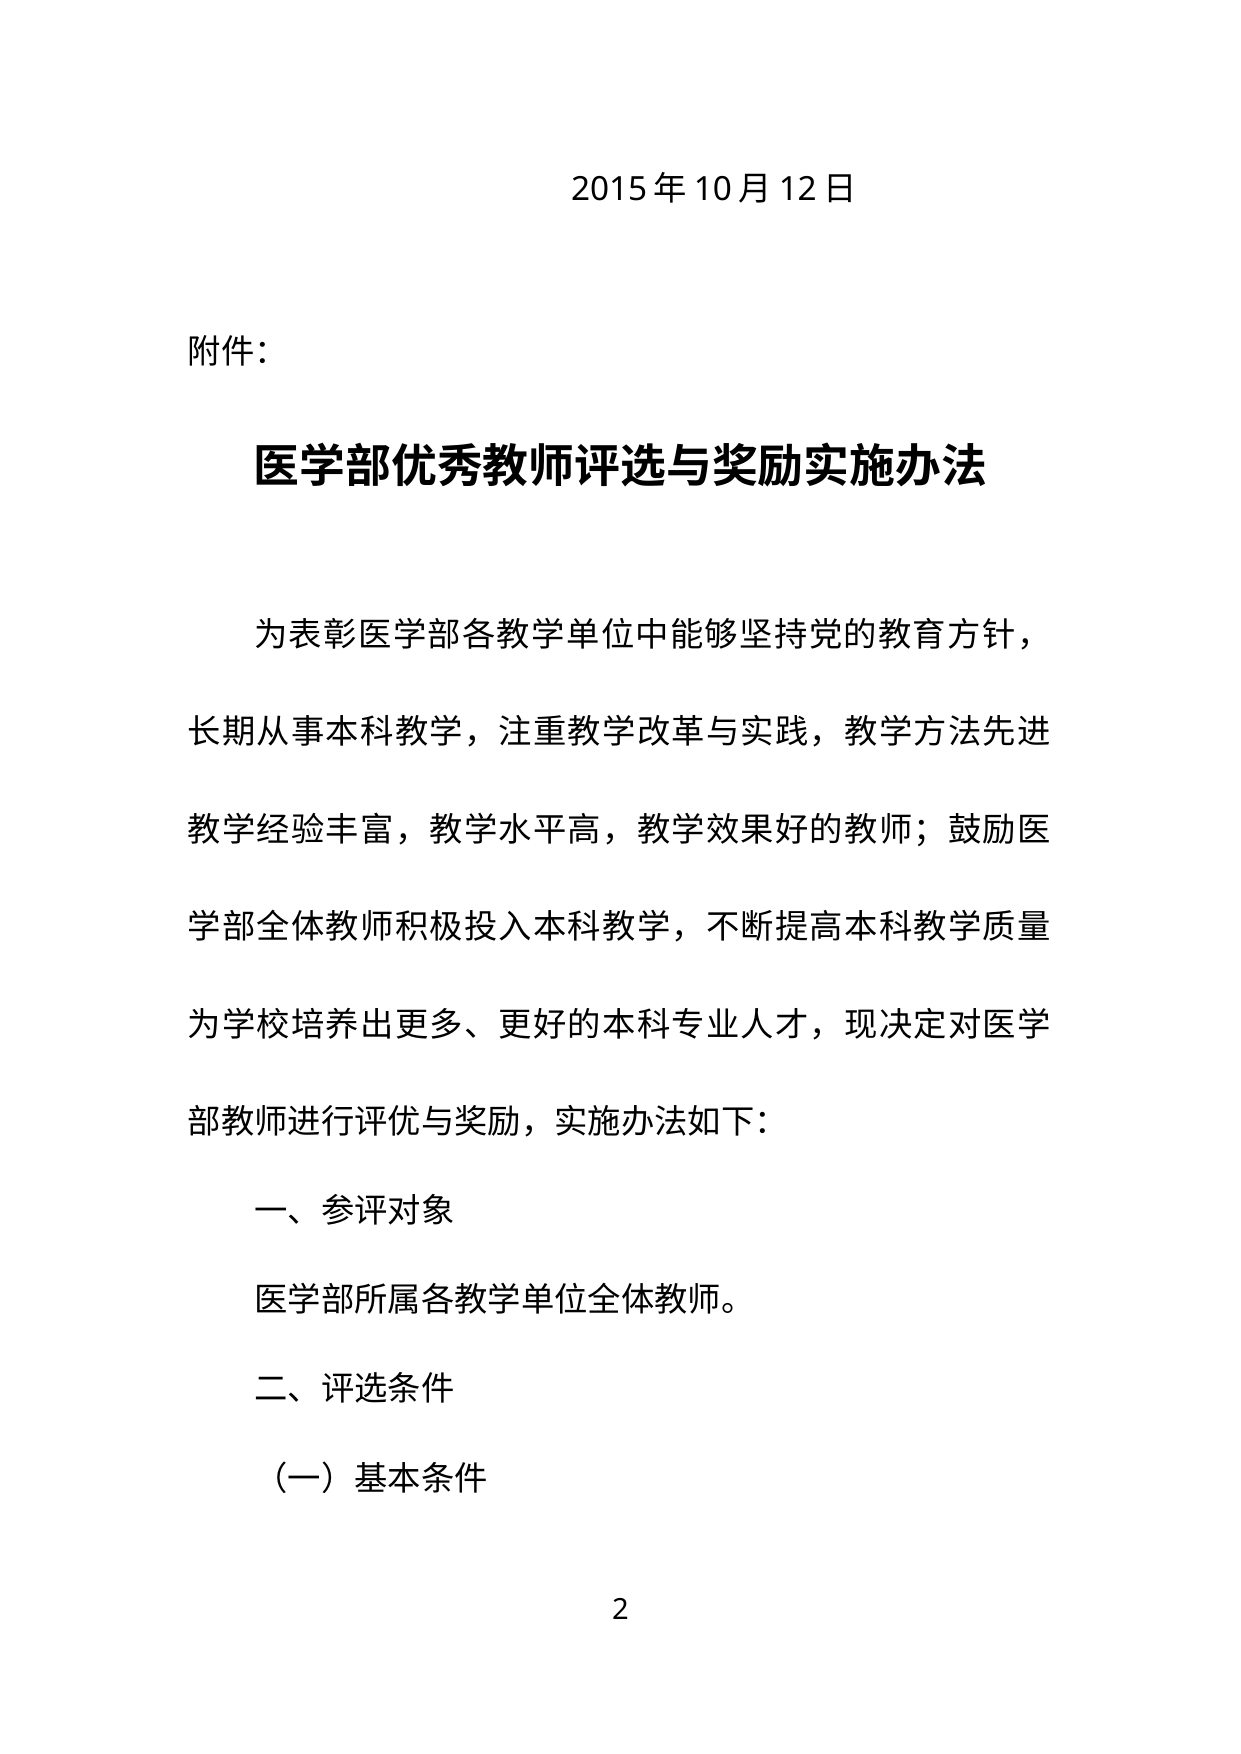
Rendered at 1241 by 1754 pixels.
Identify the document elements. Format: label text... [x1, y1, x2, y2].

text 医学部所属各教学单位全体教师。 [187, 1265, 1053, 1330]
text 附件： [187, 316, 1053, 381]
text （一）基本条件 [187, 1443, 1053, 1508]
text 二、评选条件 [187, 1354, 1053, 1419]
text 为表彰医学部各教学单位中能够坚持党的教育方针，长期从事本科教学，注重教学改革与实践，教学方法先进，教学经验丰富，教学水平高，教学效果好的教师；鼓励医学部全体教师积极投入本科教学，不断提高本科教学质量，为学校培养出更多、更好的本科专业人才，现决定对医学部教师进行评优与奖励，实施办法如下： [187, 599, 1053, 1152]
text 2015年10月12日 [187, 154, 1053, 219]
text 一、参评对象 [187, 1176, 1053, 1241]
text 医学部优秀教师评选与奖励实施办法 [187, 414, 1053, 511]
